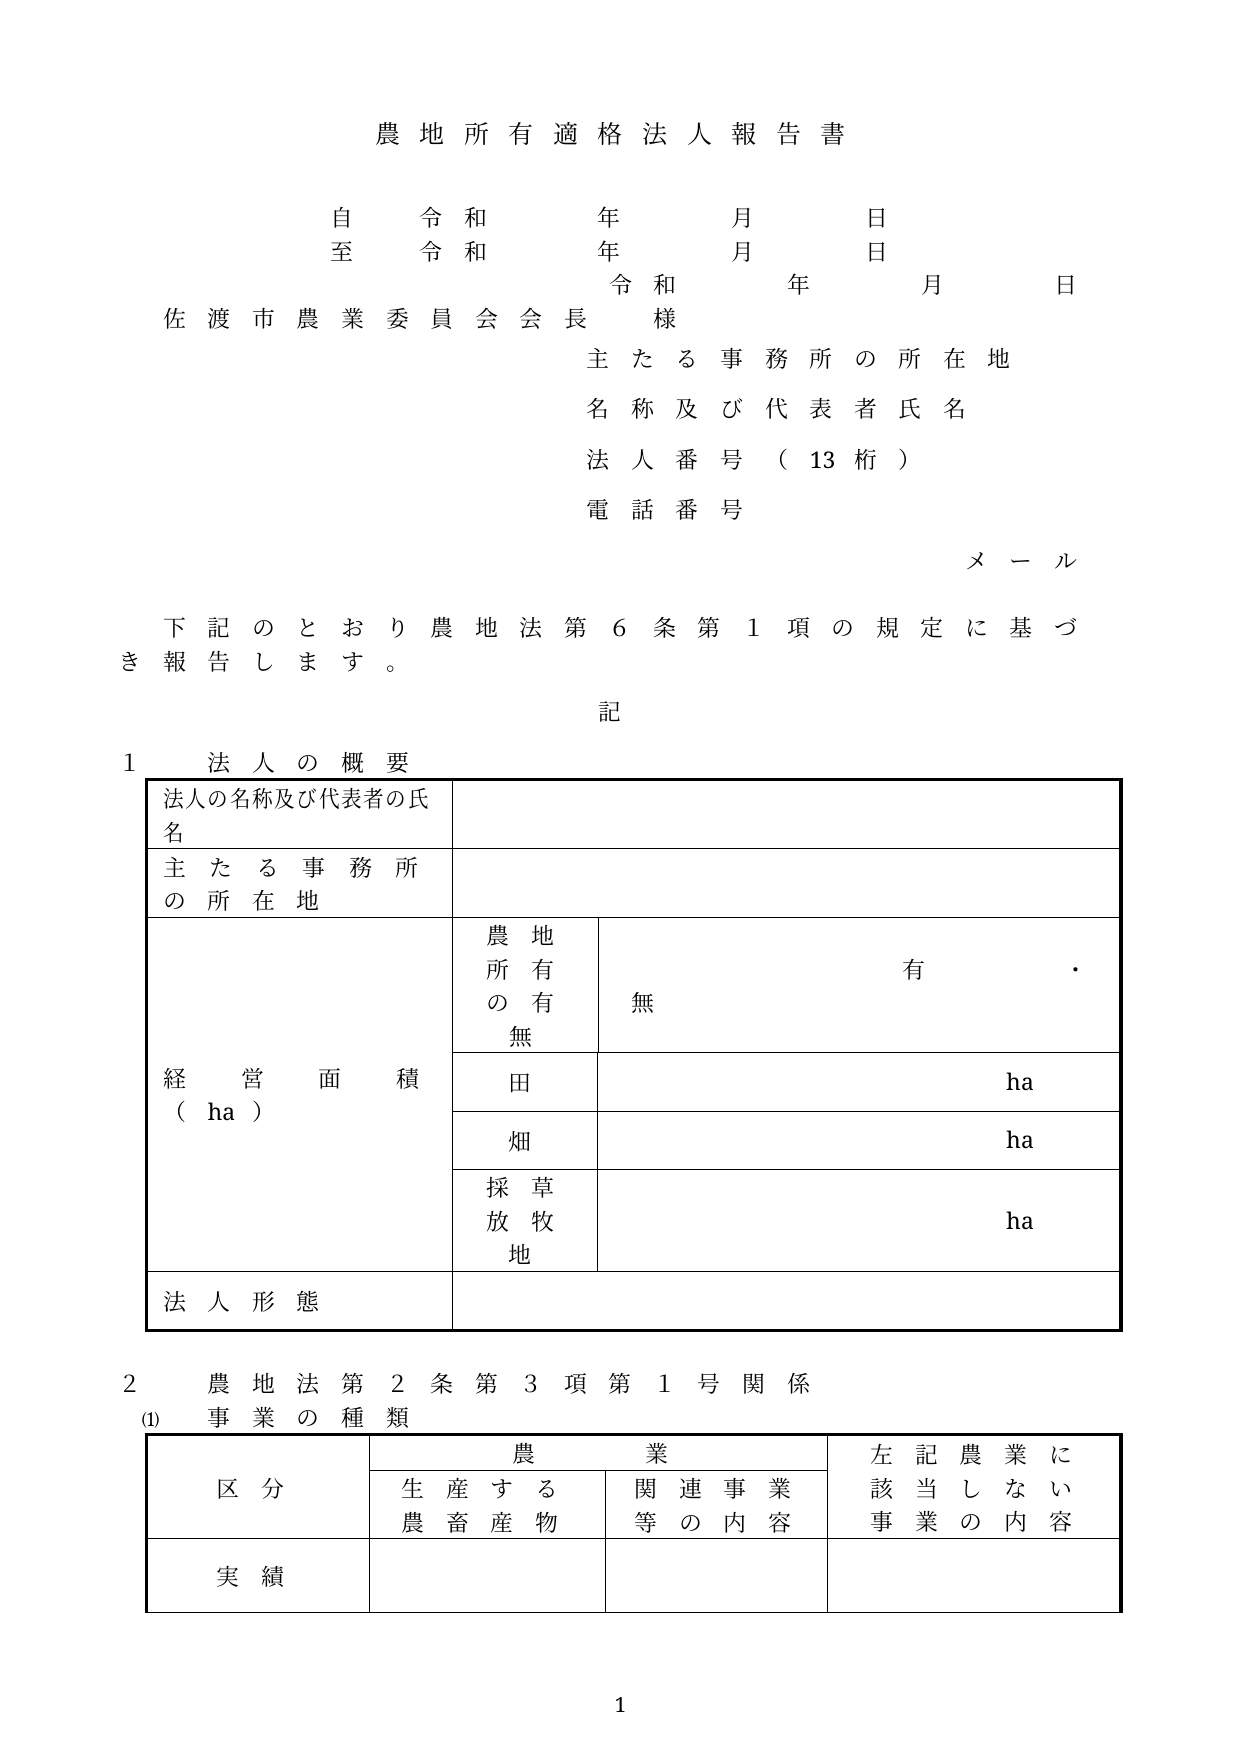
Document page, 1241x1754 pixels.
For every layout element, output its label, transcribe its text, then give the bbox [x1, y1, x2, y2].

table_cell 主たる事務所の所在地 [148, 849, 452, 917]
table_header 法人の名称及び代表者の氏名 [148, 781, 452, 848]
text 至 令和 年 月 日 [118, 233, 1122, 267]
table_cell 生産する農畜産物 [370, 1471, 605, 1538]
table_cell 有 ・ 無 [599, 918, 1119, 1052]
text １ 法人の概要 [118, 744, 1122, 778]
table_cell 法人形態 [148, 1272, 452, 1329]
text ⑴ 事業の種類 [118, 1399, 1122, 1433]
text 下記のとおり農地法第６条第１項の規定に基づき報告します。 [118, 610, 1122, 677]
table_cell ha [598, 1053, 1119, 1111]
text 農地所有適格法人報告書 [118, 99, 1122, 166]
table_header 区分 [148, 1436, 369, 1538]
table_cell 関連事業等の内容 [606, 1471, 827, 1538]
text 自 令和 年 月 日 [118, 199, 1122, 233]
table_cell ha [598, 1170, 1119, 1271]
text 名称及び代表者氏名 [118, 391, 1122, 425]
table_cell 田 [453, 1053, 597, 1111]
table_header [453, 781, 1119, 848]
text 法人番号（13桁） [118, 442, 1122, 475]
table_cell 採草放牧地 [453, 1170, 597, 1271]
table_header 農 業 [370, 1436, 827, 1470]
text 主たる事務所の所在地 [118, 341, 1122, 374]
text 令和 年 月 日 [118, 267, 1099, 301]
table_cell 畑 [453, 1112, 597, 1169]
table_cell 実績 [148, 1539, 369, 1612]
table_cell [370, 1539, 605, 1612]
table_cell 経営面積（ha） [148, 918, 452, 1271]
text 佐渡市農業委員会会長 様 [118, 301, 1122, 334]
table_cell [606, 1539, 827, 1612]
table_cell [453, 1272, 1119, 1329]
table_cell [828, 1539, 1119, 1612]
text 電話番号 [118, 492, 1122, 526]
table_header 左記農業に該当しない 事業の内容 [828, 1436, 1119, 1538]
text メール [118, 542, 1122, 576]
table_cell ha [598, 1112, 1119, 1169]
text ２ 農地法第２条第３項第１号関係 [118, 1366, 1122, 1399]
table_cell [453, 849, 1119, 917]
text 記 [118, 694, 1122, 727]
table_cell 農地所有の有無 [453, 918, 598, 1052]
